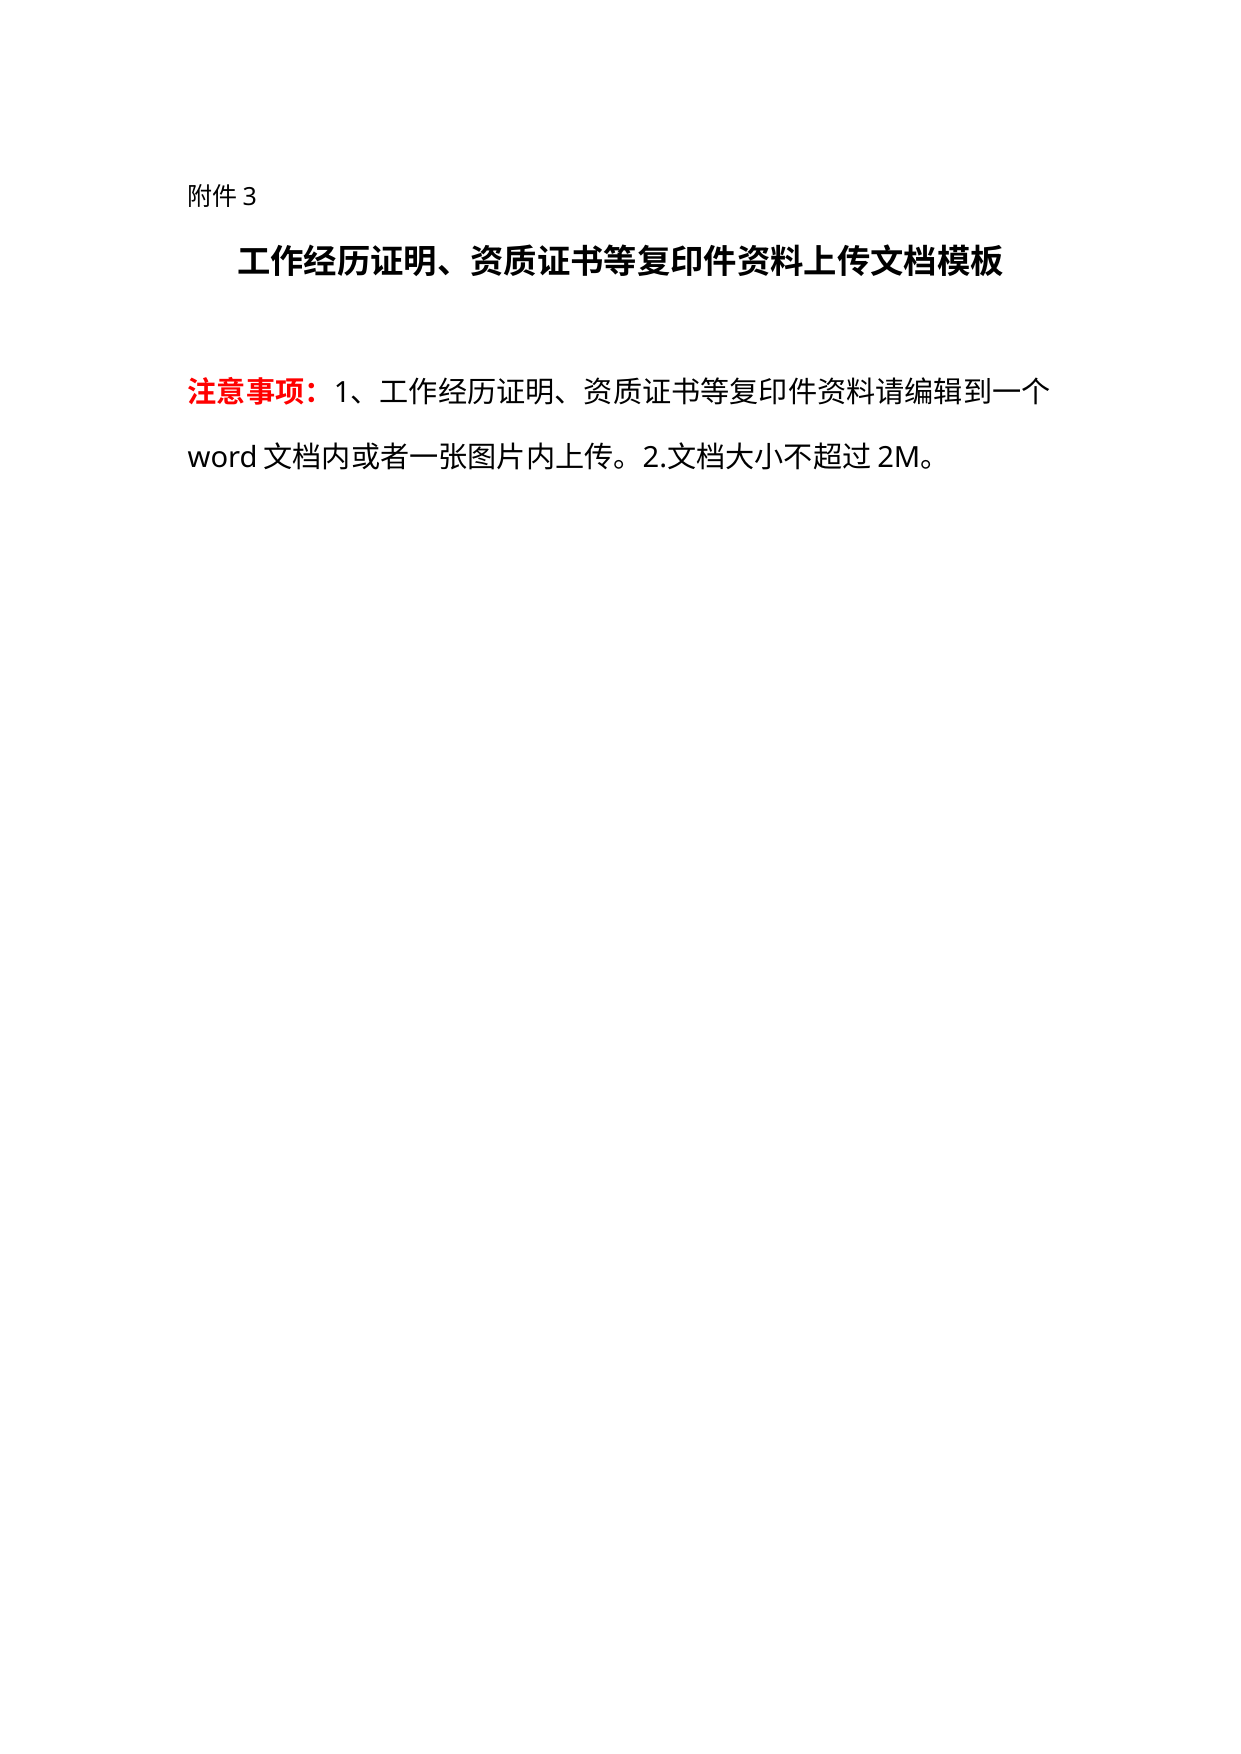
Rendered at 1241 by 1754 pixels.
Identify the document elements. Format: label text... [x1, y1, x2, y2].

text 工作经历证明、资质证书等复印件资料上传文档模板 [187, 227, 1053, 292]
text 附件3 [187, 162, 1053, 227]
text 注意事项：1、工作经历证明、资质证书等复印件资料请编辑到一个word文档内或者一张图片内上传。2.文档大小不超过2M。 [187, 357, 1053, 487]
